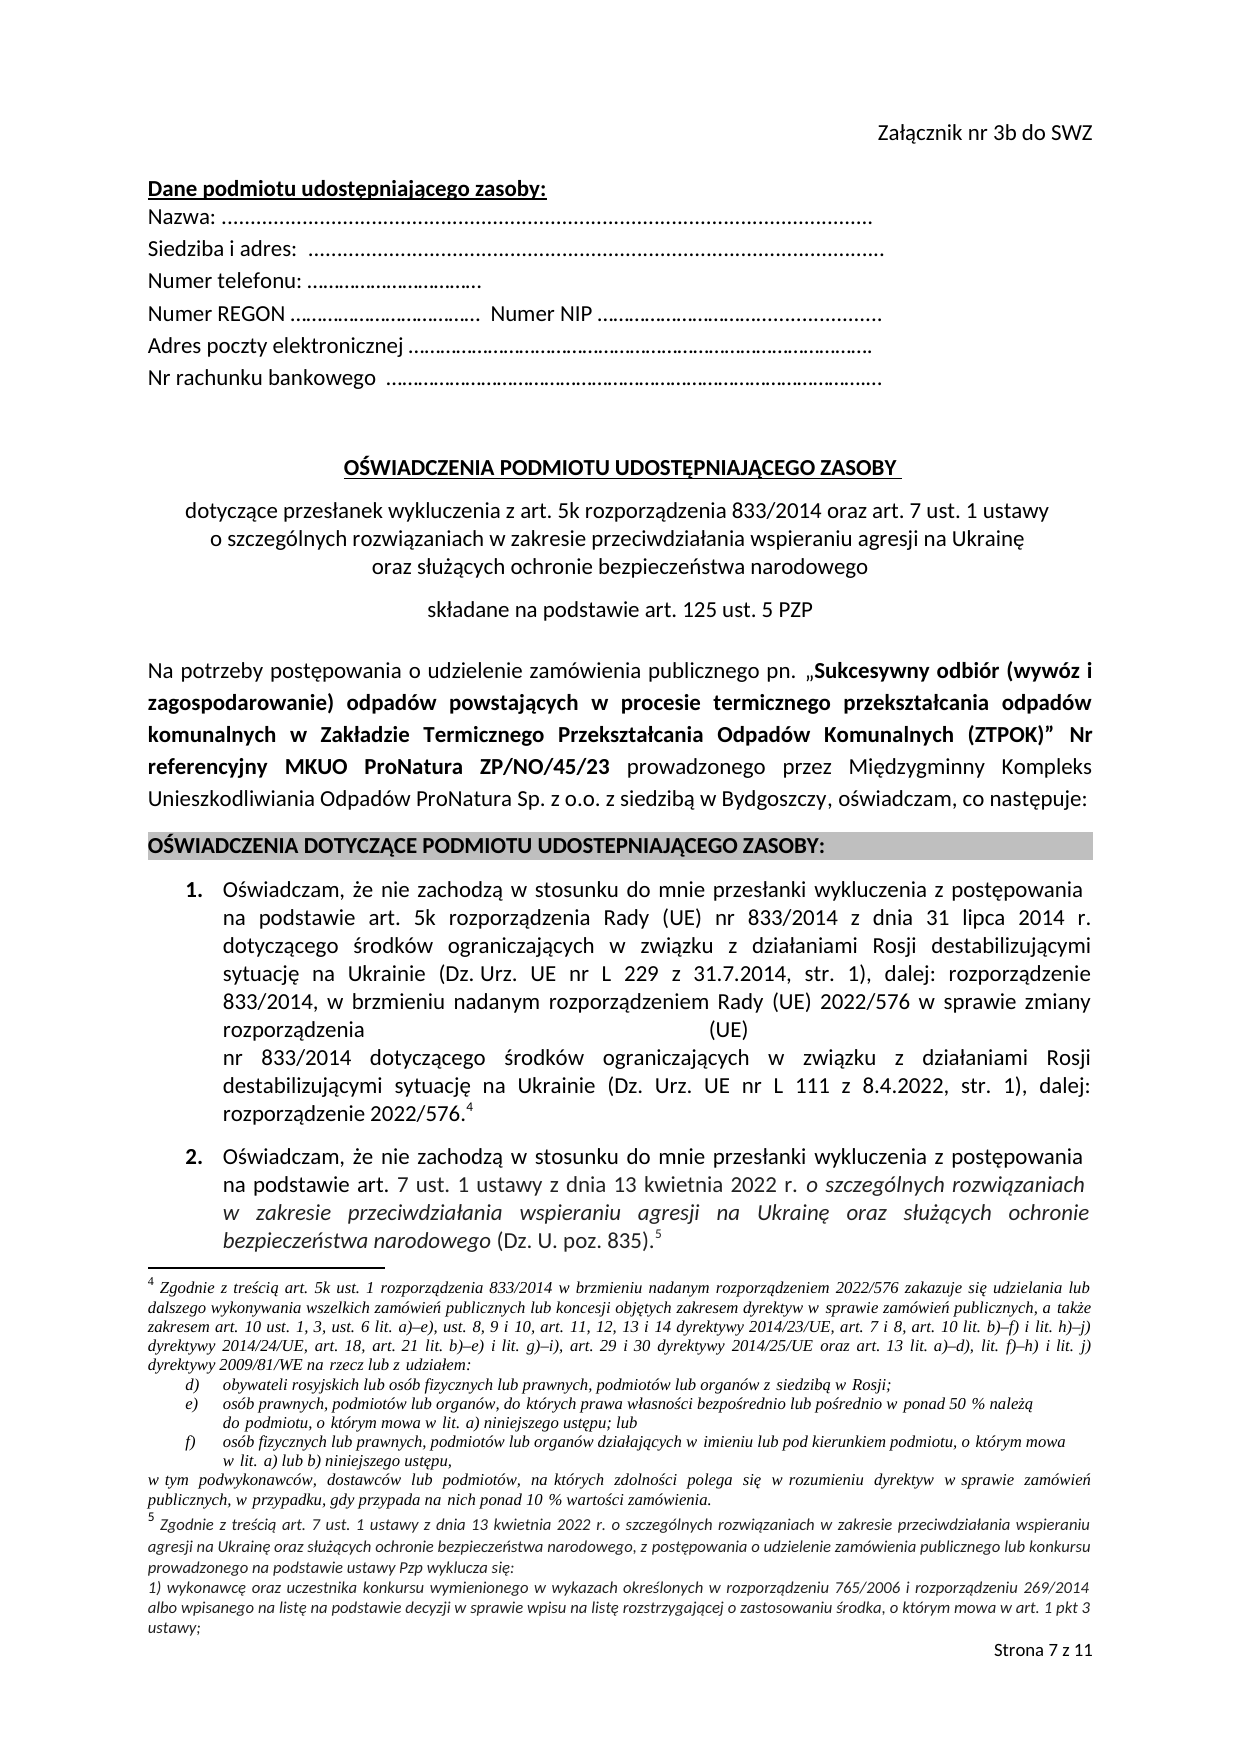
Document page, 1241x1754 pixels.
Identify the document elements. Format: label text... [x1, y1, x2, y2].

text Nr rachunku bankowego ……………………………………………………………………………….… [148, 363, 1093, 391]
text Załącznik nr 3b do SWZ [148, 118, 1093, 146]
text Nazwa: ................................................................................................................. [148, 202, 1093, 230]
text Na potrzeby postępowania o udzielenie zamówienia publicznego pn. „Sukcesywny odbiór (wywóz i zagospodarowanie) odpadów powstających w procesie termicznego przekształcania odpadów komunalnych w Zakładzie Termicznego Przekształcania Odpadów Komunalnych (ZTPOK)” Nr referencyjny MKUO ProNatura ZP/NO/45/23 prowadzonego przez Międzygminny Kompleks Unieszkodliwiania Odpadów ProNatura Sp. z o.o. z siedzibą w Bydgoszczy, oświadczam, co następuje: [148, 656, 1093, 812]
text OŚWIADCZENIA PODMIOTU UDOSTĘPNIAJĄCEGO ZASOBY [148, 453, 1093, 481]
text składane na podstawie art. 125 ust. 5 PZP [148, 596, 1093, 623]
text OŚWIADCZENIA DOTYCZĄCE PODMIOTU UDOSTEPNIAJĄCEGO ZASOBY: [148, 832, 1093, 860]
text dotyczące przesłanek wykluczenia z art. 5k rozporządzenia 833/2014 oraz art. 7 ust. 1 ustawy o szczególnych rozwiązaniach w zakresie przeciwdziałania wspieraniu agresji na Ukrainę oraz służących ochronie bezpieczeństwa narodowego [148, 496, 1093, 581]
text Siedziba i adres: .................................................................................................... [148, 234, 1093, 262]
text Dane podmiotu udostępniającego zasoby: [148, 174, 1093, 202]
list Oświadczam, że nie zachodzą w stosunku do mnie przesłanki wykluczenia z postępowania na podstawie art. 5k rozporządzenia Rady (UE) nr 833/2014 z dnia 31 lipca 2014 r. dotyczącego środków ograniczających w związku z działaniami Rosji destabilizującymi sytuację na Ukrainie (Dz. Urz. UE nr L 229 z 31.7.2014, str. 1), dalej: rozporządzenie 833/2014, w brzmieniu nadanym rozporządzeniem Rady (UE) 2022/576 w sprawie zmiany rozporządzenia (UE) nr 833/2014 dotyczącego środków ograniczających w związku z działaniami Rosji destabilizującymi sytuację na Ukrainie (Dz. Urz. UE nr L 111 z 8.4.2022, str. 1), dalej: rozporządzenie 2022/576. [185, 875, 1093, 1127]
text Adres poczty elektronicznej ……………………………………………………………………………. [148, 331, 1093, 359]
text Numer REGON ……………………………… Numer NIP …………………………...................... [148, 299, 1093, 327]
list Oświadczam, że nie zachodzą w stosunku do mnie przesłanki wykluczenia z postępowania na podstawie art. 7 ust. 1 ustawy z dnia 13 kwietnia 2022 r. o szczególnych rozwiązaniach w zakresie przeciwdziałania wspieraniu agresji na Ukrainę oraz służących ochronie bezpieczeństwa narodowego (Dz. U. poz. 835). [185, 1142, 1093, 1254]
text Numer telefonu: …………………………… [148, 267, 1093, 295]
